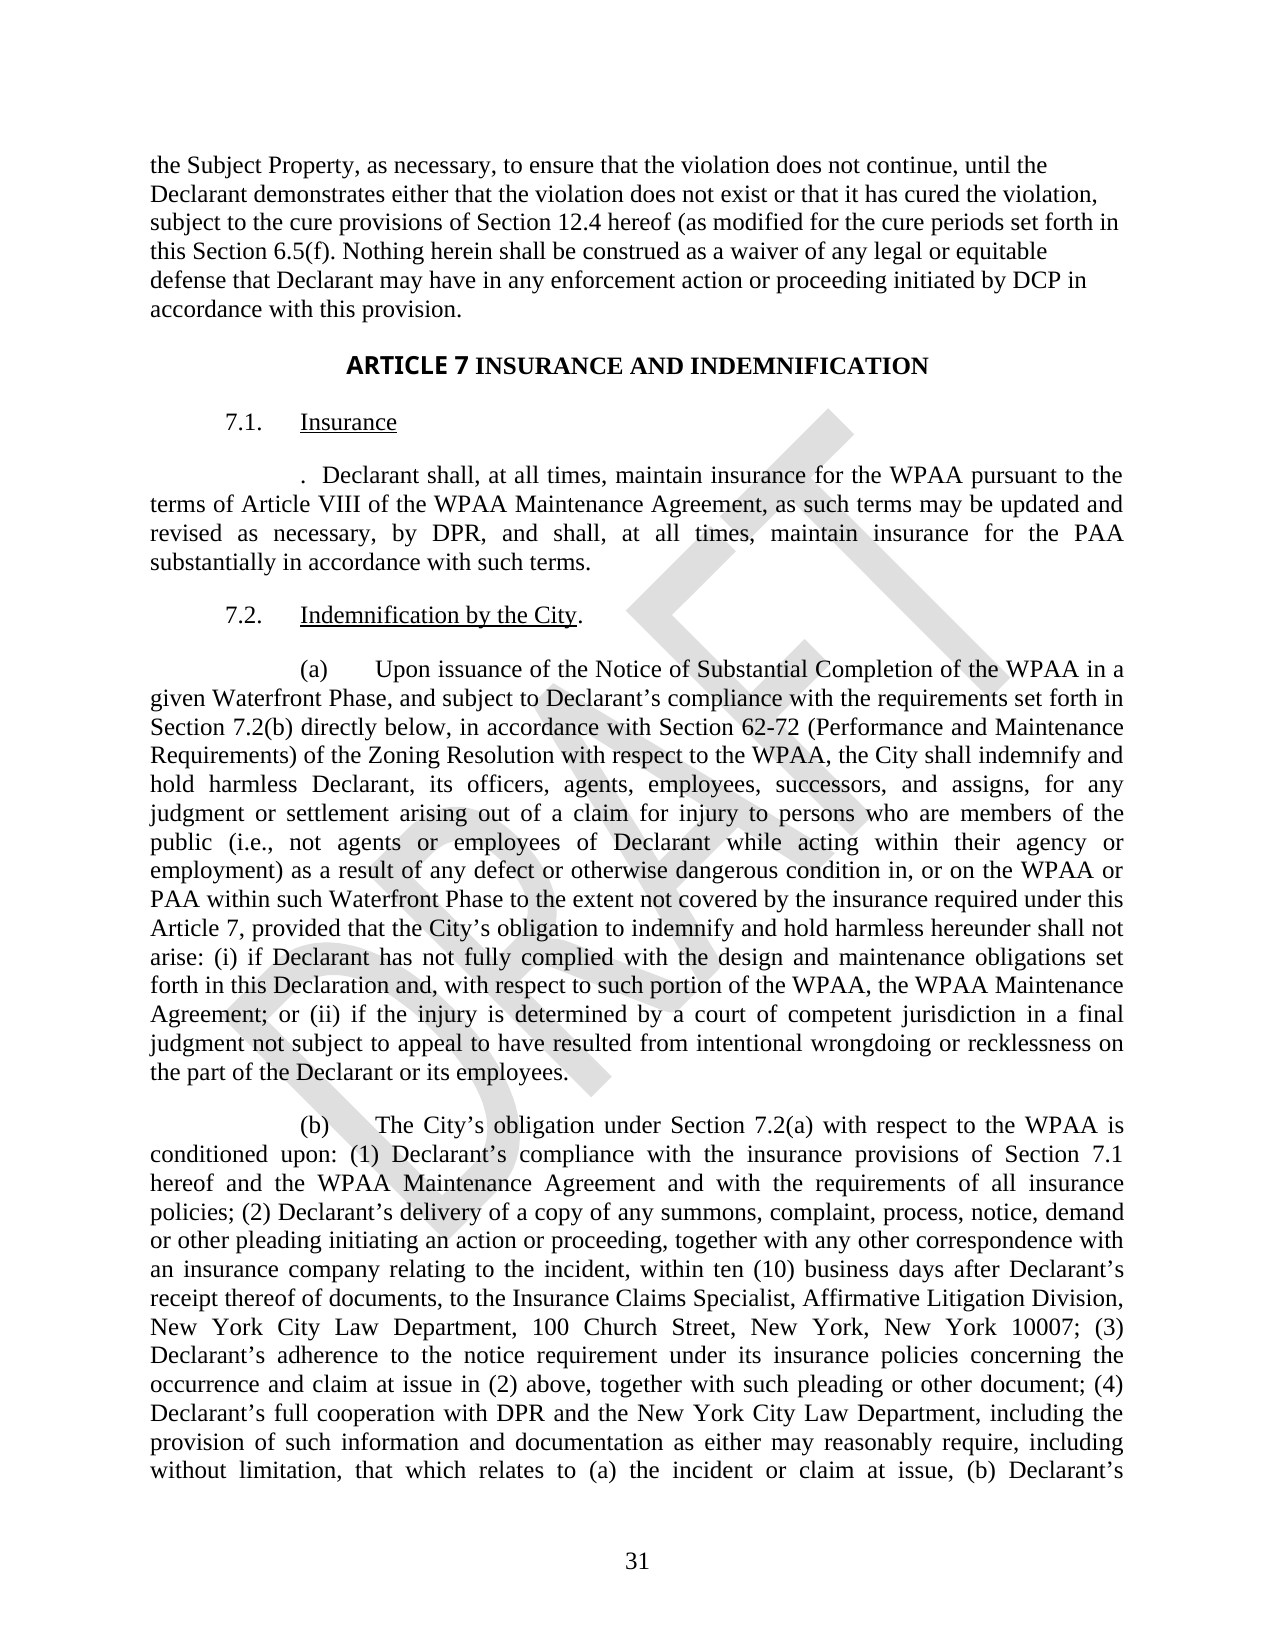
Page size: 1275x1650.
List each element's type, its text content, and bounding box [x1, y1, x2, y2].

subtitle Upon issuance of the Notice of Substantial Completion of the WPAA in a given Waterfront Phase, and subject to Declarant’s compliance with the requirements set forth in Section 7.2(b) directly below, in accordance with Section 62-72 (Performance and Maintenance Requirements) of the Zoning Resolution with respect to the WPAA, the City shall indemnify and hold harmless Declarant, its officers, agents, employees, successors, and assigns, for any judgment or settlement arising out of a claim for injury to persons who are members of the public (i.e., not agents or employees of Declarant while acting within their agency or employment) as a result of any defect or otherwise dangerous condition in, or on the WPAA or PAA within such Waterfront Phase to the extent not covered by the insurance required under this Article 7, provided that the City’s obligation to indemnify and hold harmless hereunder shall not arise: (i) if Declarant has not fully complied with the design and maintenance obligations set forth in this Declaration and, with respect to such portion of the WPAA, the WPAA Maintenance Agreement; or (ii) if the injury is determined by a court of competent jurisdiction in a final judgment not subject to appeal to have resulted from intentional wrongdoing or recklessness on the part of the Declarant or its employees. [150, 654, 1125, 1085]
subtitle Indemnification by the City. [150, 600, 1125, 629]
subtitle INSURANCE AND INDEMNIFICATION [150, 347, 1125, 382]
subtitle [150, 150, 1125, 322]
subtitle Insurance [150, 407, 1125, 435]
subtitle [150, 1110, 1125, 1484]
text . Declarant shall, at all times, maintain insurance for the WPAA pursuant to the terms of Article VIII of the WPAA Maintenance Agreement, as such terms may be updated and revised as necessary, by DPR, and shall, at all times, maintain insurance for the PAA substantially in accordance with such terms. [150, 460, 1125, 575]
